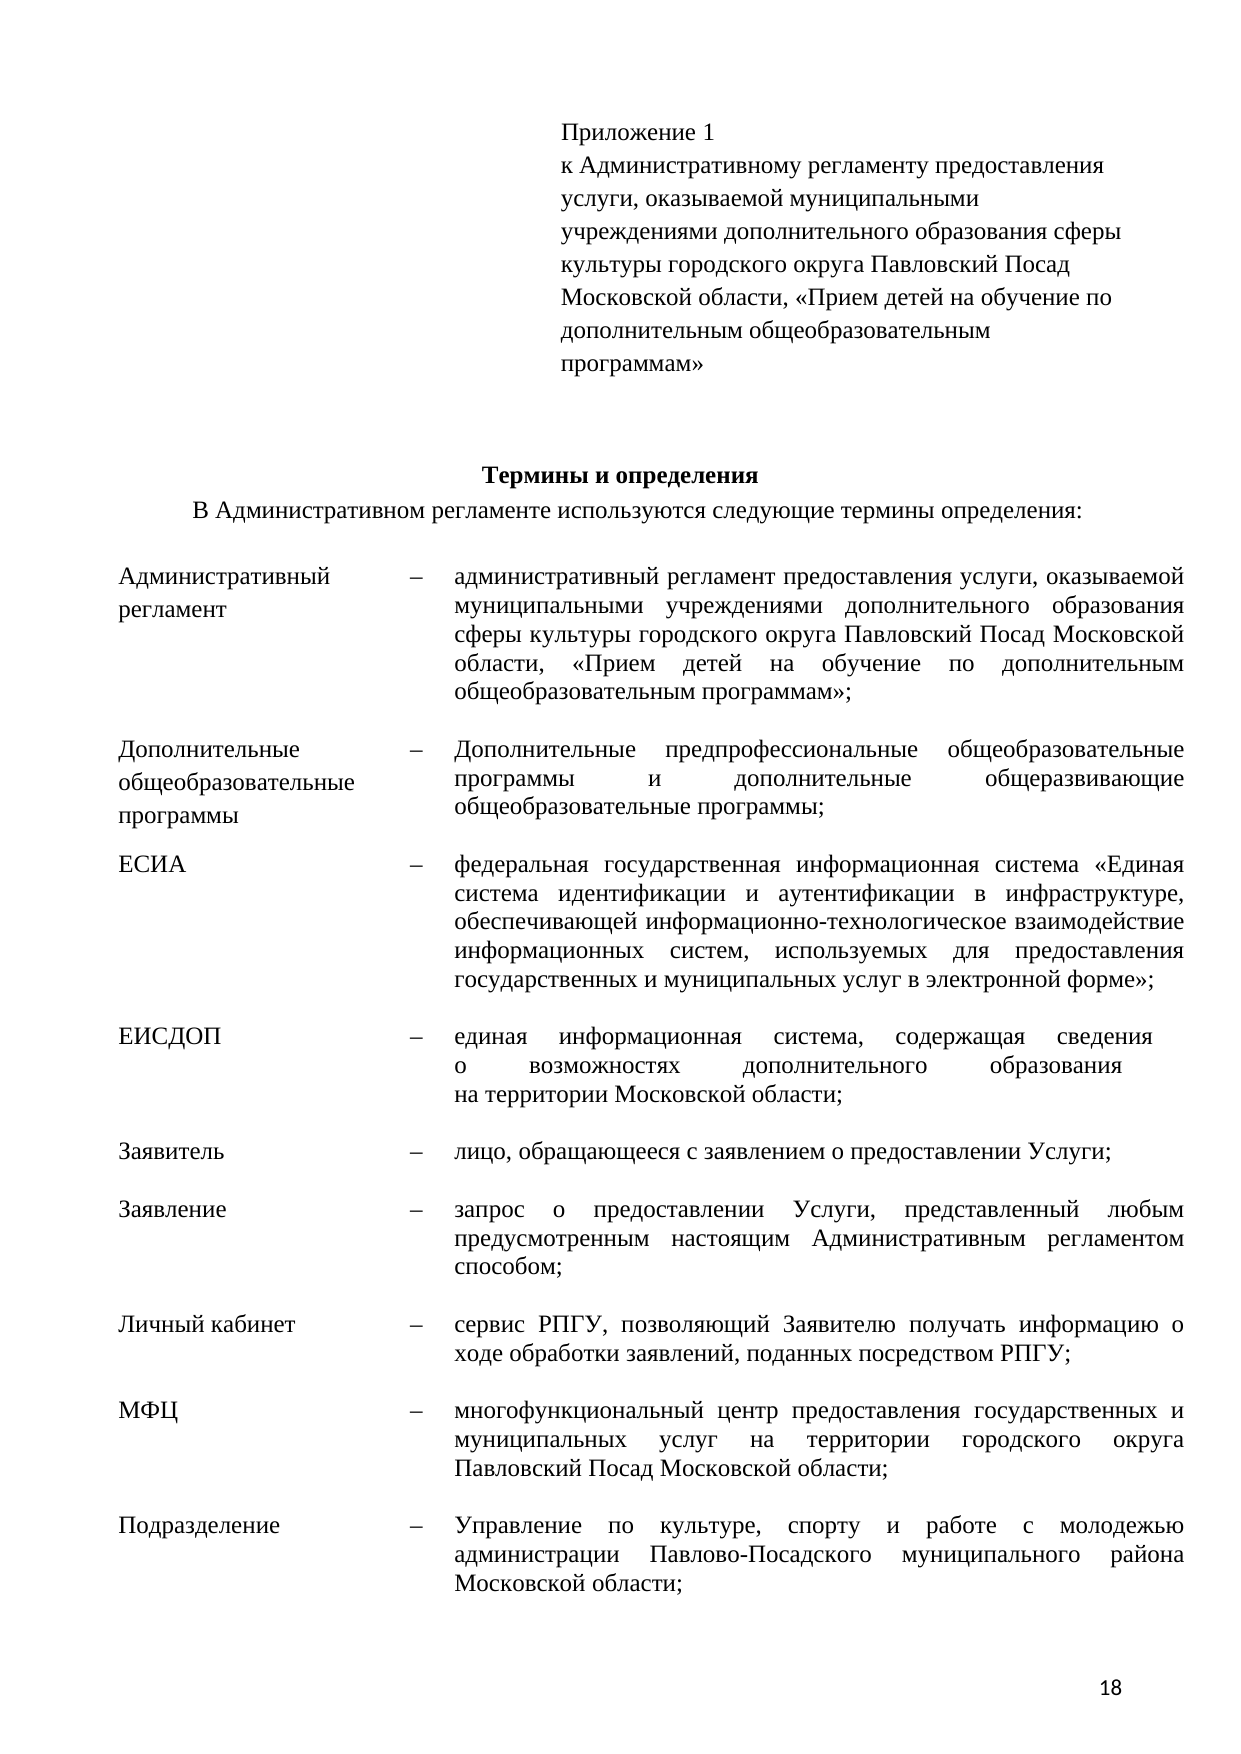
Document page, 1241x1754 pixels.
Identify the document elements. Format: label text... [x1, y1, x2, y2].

table_cell ЕСИА [107, 849, 399, 1021]
table_header Административный регламент [107, 561, 399, 734]
table_cell – [399, 1021, 443, 1136]
table_cell Дополнительные предпрофессиональные общеобразовательные программы и дополнительные общеразвивающие общеобразовательные программы; [443, 734, 1196, 849]
table_cell федеральная государственная информационная система «Единая система идентификации и аутентификации в инфраструктуре, обеспечивающей информационно-технологическое взаимодействие информационных систем, используемых для предоставления государственных и муниципальных услуг в электронной форме»; [443, 849, 1196, 1021]
table_cell – [399, 1136, 443, 1194]
table_cell ЕИСДОП [107, 1021, 399, 1136]
table_cell Личный кабинет [107, 1309, 399, 1395]
table_cell лицо, обращающееся с заявлением о предоставлении Услуги; [443, 1136, 1196, 1194]
table_cell Дополнительные общеобразовательные программы [107, 734, 399, 849]
table_cell сервис РПГУ, позволяющий Заявителю получать информацию о ходе обработки заявлений, поданных посредством РПГУ; [443, 1309, 1196, 1395]
table_header административный регламент предоставления услуги, оказываемой муниципальными учреждениями дополнительного образования сферы культуры городского округа Павловский Посад Московской области, «Прием детей на обучение по дополнительным общеобразовательным программам»; [443, 561, 1196, 734]
text В Административном регламенте используются следующие термины определения: [118, 495, 1122, 524]
table_cell Заявление [107, 1194, 399, 1309]
table_cell запрос о предоставлении Услуги, представленный любым предусмотренным настоящим Административным регламентом способом; [443, 1194, 1196, 1309]
table_cell Подразделение [107, 1510, 399, 1596]
subtitle Термины и определения [118, 460, 1122, 489]
table_cell МФЦ [107, 1395, 399, 1510]
table_cell Заявитель [107, 1136, 399, 1194]
table_cell – [399, 1194, 443, 1309]
table_cell – [399, 734, 443, 849]
text к Административному регламенту предоставления услуги, оказываемой муниципальными учреждениями дополнительного образования сферы культуры городского округа Павловский Посад Московской области, «Прием детей на обучение по дополнительным общеобразовательным программам» [561, 150, 1122, 377]
table_cell – [399, 1309, 443, 1395]
table_cell многофункциональный центр предоставления государственных и муниципальных услуг на территории городского округа Павловский Посад Московской области; [443, 1395, 1196, 1510]
table_cell – [399, 1510, 443, 1596]
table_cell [443, 1510, 1196, 1596]
text Приложение 1 [487, 117, 1122, 146]
table_header – [399, 561, 443, 734]
table_cell – [399, 849, 443, 1021]
table_cell единая информационная система, содержащая сведения о возможностях дополнительного образования на территории Московской области; [443, 1021, 1196, 1136]
table_cell – [399, 1395, 443, 1510]
